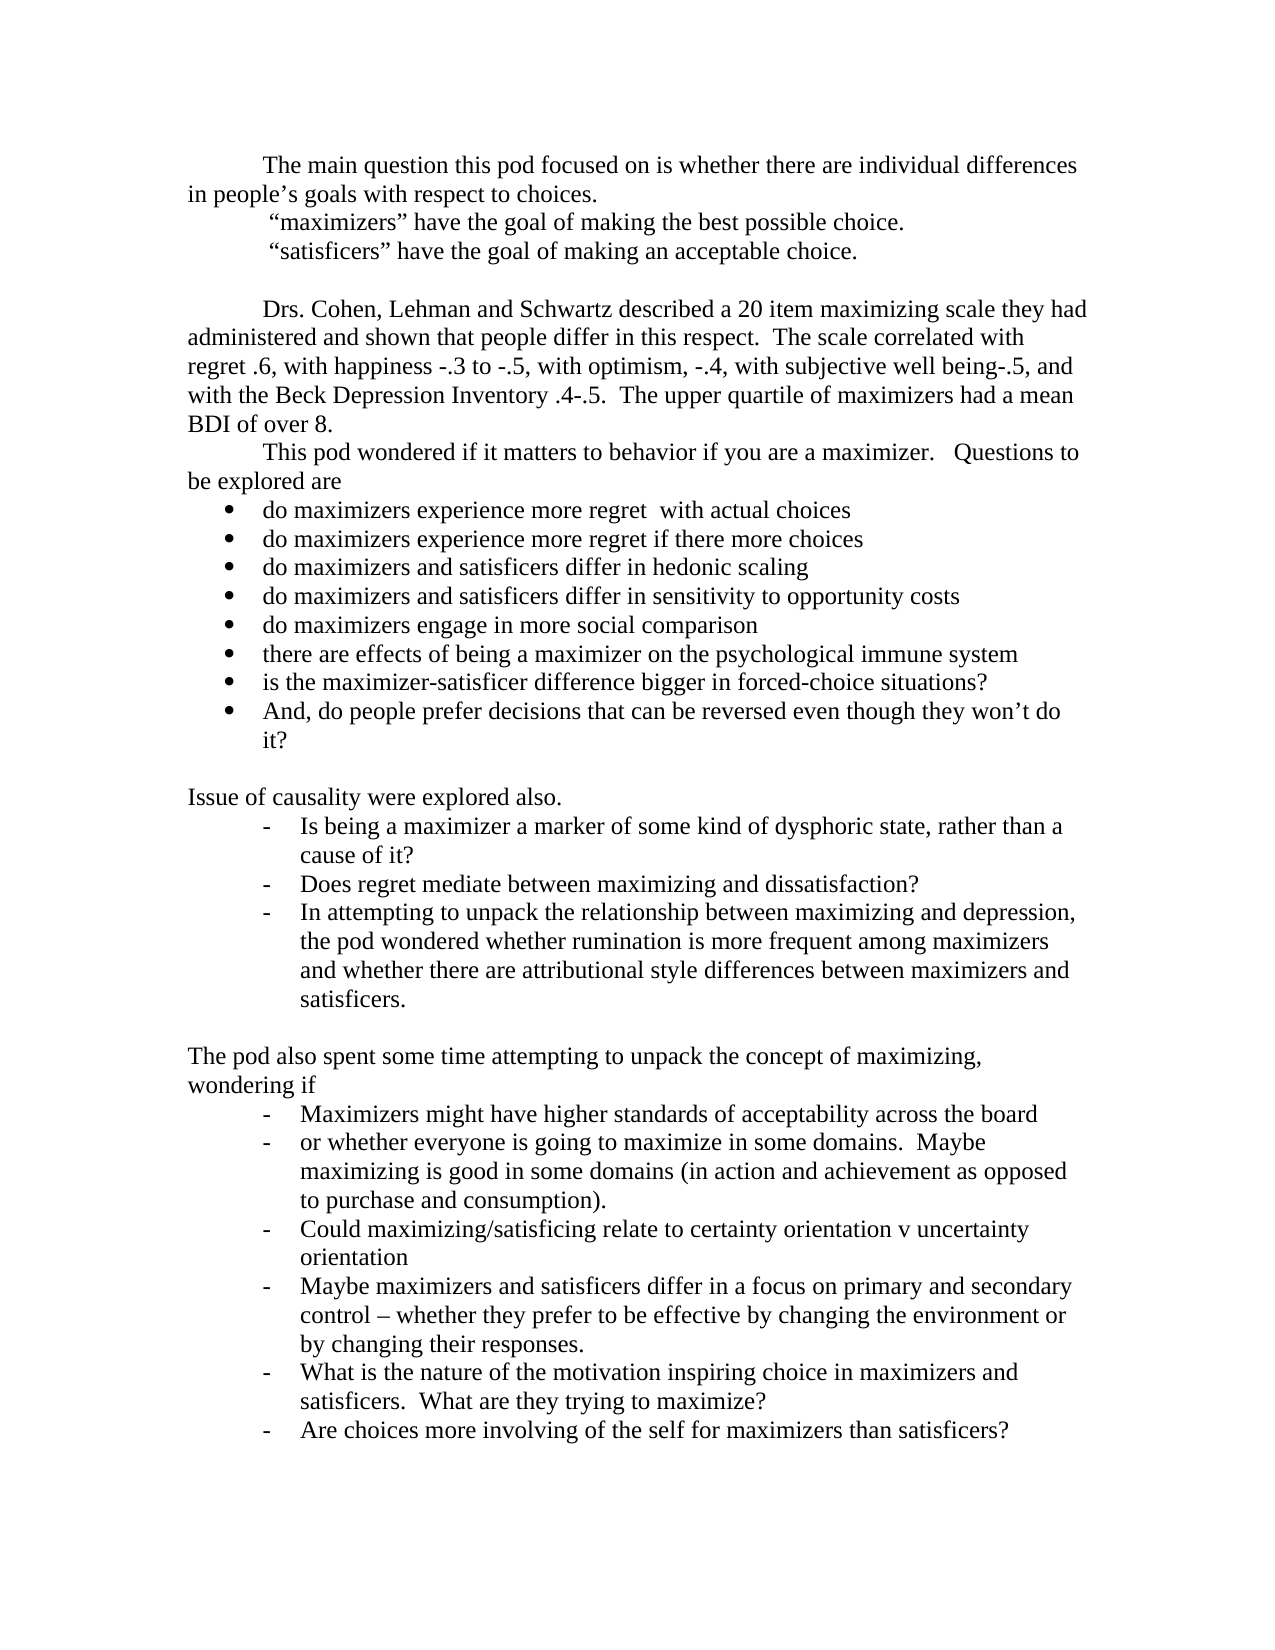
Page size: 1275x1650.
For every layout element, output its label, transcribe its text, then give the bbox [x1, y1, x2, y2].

list Are choices more involving of the self for maximizers than satisficers? [262, 1415, 1087, 1444]
list do maximizers and satisficers differ in sensitivity to opportunity costs [225, 581, 1087, 610]
text This pod wondered if it matters to behavior if you are a maximizer. Questions to be explored are [187, 437, 1087, 495]
text “satisficers” have the goal of making an acceptable choice. [187, 236, 1087, 265]
list Could maximizing/satisficing relate to certainty orientation v uncertainty orientation [262, 1214, 1087, 1271]
list do maximizers engage in more social comparison [225, 610, 1087, 639]
text “maximizers” have the goal of making the best possible choice. [187, 207, 1087, 236]
list Maximizers might have higher standards of acceptability across the board [262, 1099, 1087, 1127]
list Is being a maximizer a marker of some kind of dysphoric state, rather than a cause of it? [262, 811, 1087, 869]
list do maximizers experience more regret if there more choices [225, 524, 1087, 552]
text The main question this pod focused on is whether there are individual differences in people’s goals with respect to choices. [187, 150, 1087, 207]
list Maybe maximizers and satisficers differ in a focus on primary and secondary control – whether they prefer to be effective by changing the environment or by changing their responses. [262, 1271, 1087, 1357]
list do maximizers experience more regret with actual choices [225, 495, 1087, 524]
text Issue of causality were explored also. [187, 782, 1087, 811]
list And, do people prefer decisions that can be reversed even though they won’t do it? [225, 696, 1087, 754]
text The pod also spent some time attempting to unpack the concept of maximizing, wondering if [187, 1041, 1087, 1099]
list In attempting to unpack the relationship between maximizing and depression, the pod wondered whether rumination is more frequent among maximizers and whether there are attributional style differences between maximizers and satisficers. [262, 897, 1087, 1012]
list What is the nature of the motivation inspiring choice in maximizers and satisficers. What are they trying to maximize? [262, 1357, 1087, 1415]
list is the maximizer-satisficer difference bigger in forced-choice situations? [225, 667, 1087, 696]
list or whether everyone is going to maximize in some domains. Maybe maximizing is good in some domains (in action and achievement as opposed to purchase and consumption). [262, 1127, 1087, 1214]
list do maximizers and satisficers differ in hedonic scaling [225, 552, 1087, 581]
text Drs. Cohen, Lehman and Schwartz described a 20 item maximizing scale they had administered and shown that people differ in this respect. The scale correlated with regret .6, with happiness -.3 to -.5, with optimism, -.4, with subjective well being-.5, and with the Beck Depression Inventory .4-.5. The upper quartile of maximizers had a mean BDI of over 8. [187, 294, 1087, 437]
list there are effects of being a maximizer on the psychological immune system [225, 639, 1087, 667]
list Does regret mediate between maximizing and dissatisfaction? [262, 869, 1087, 897]
